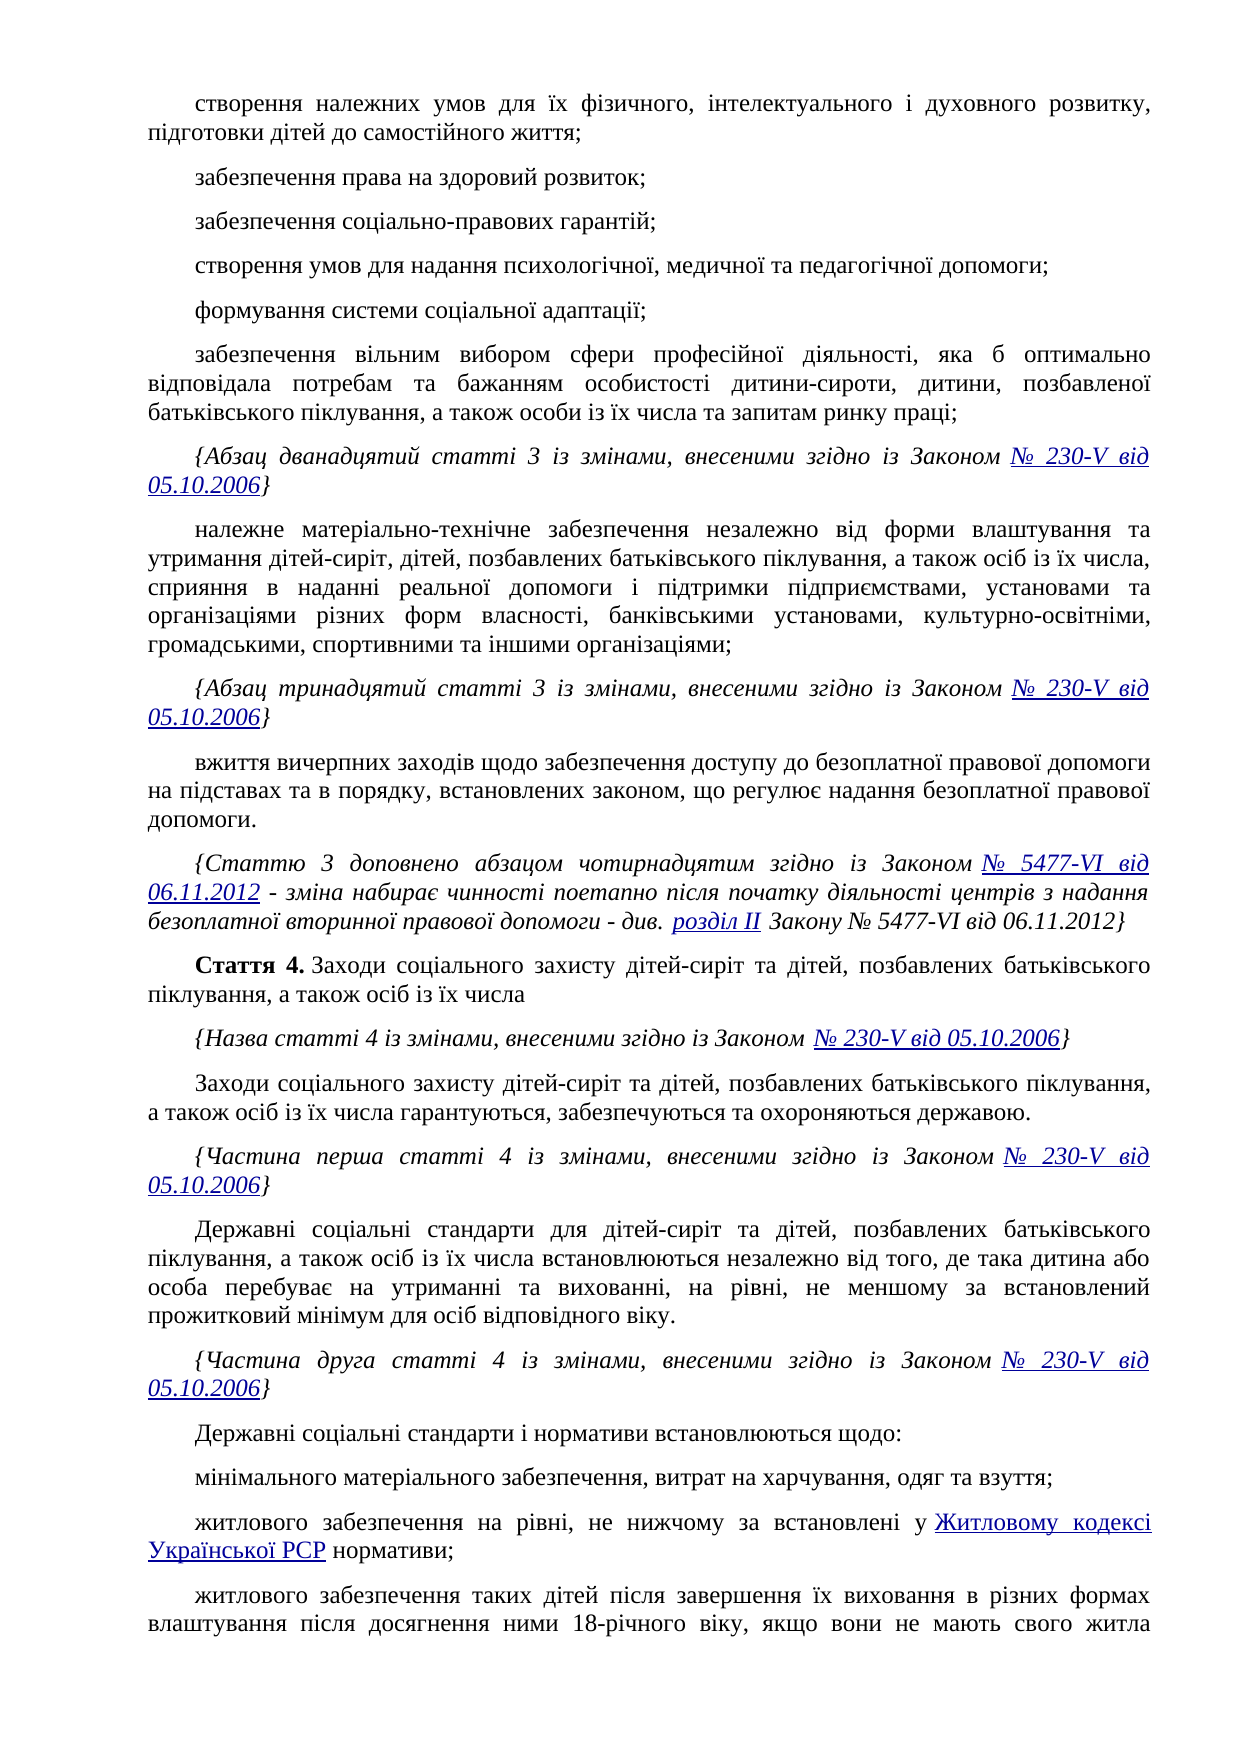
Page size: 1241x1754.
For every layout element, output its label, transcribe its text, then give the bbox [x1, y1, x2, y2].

text забезпечення соціально-правових гарантій; [148, 206, 1152, 235]
text вжиття вичерпних заходів щодо забезпечення доступу до безоплатної правової допомоги на підставах та в порядку, встановлених законом, що регулює надання безоплатної правової допомоги. [148, 747, 1152, 833]
text належне матеріально-технічне забезпечення незалежно від форми влаштування та утримання дітей-сиріт, дітей, позбавлених батьківського піклування, а також осіб із їх числа, сприяння в наданні реальної допомоги і підтримки підприємствами, установами та організаціями різних форм власності, банківськими установами, культурно-освітніми, громадськими, спортивними та іншими організаціями; [148, 514, 1152, 658]
text Державні соціальні стандарти для дітей-сиріт та дітей, позбавлених батьківського піклування, а також осіб із їх числа встановлюються незалежно від того, де така дитина або особа перебуває на утриманні та вихованні, на рівні, не меншому за встановлений прожитковий мінімум для осіб відповідного віку. [148, 1214, 1152, 1329]
text {Абзац дванадцятий статті 3 із змінами, внесеними згідно із Законом № 230-V від 05.10.2006} [148, 441, 1152, 498]
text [148, 1580, 1152, 1637]
text житлового забезпечення на рівні, не нижчому за встановлені у Житловому кодексі Української РСР нормативи; [148, 1507, 1152, 1564]
text Заходи соціального захисту дітей-сиріт та дітей, позбавлених батьківського піклування, а також осіб із їх числа гарантуються, забезпечуються та охороняються державою. [148, 1068, 1152, 1125]
text {Назва статті 4 із змінами, внесеними згідно із Законом № 230-V від 05.10.2006} [148, 1023, 1152, 1052]
text створення умов для надання психологічної, медичної та педагогічної допомоги; [148, 250, 1152, 279]
text забезпечення права на здоровий розвиток; [148, 162, 1152, 190]
text {Статтю 3 доповнено абзацом чотирнадцятим згідно із Законом № 5477-VI від 06.11.2012 - зміна набирає чинності поетапно після початку діяльності центрів з надання безоплатної вторинної правової допомоги - див. розділ II Закону № 5477-VI від 06.11.2012} [148, 848, 1152, 935]
text Стаття 4. Заходи соціального захисту дітей-сиріт та дітей, позбавлених батьківського піклування, а також осіб із їх числа [148, 950, 1152, 1008]
text створення належних умов для їх фізичного, інтелектуального і духовного розвитку, підготовки дітей до самостійного життя; [148, 88, 1152, 146]
text {Частина перша статті 4 із змінами, внесеними згідно із Законом № 230-V від 05.10.2006} [148, 1141, 1152, 1198]
text {Частина друга статті 4 із змінами, внесеними згідно із Законом № 230-V від 05.10.2006} [148, 1345, 1152, 1402]
text {Абзац тринадцятий статті 3 із змінами, внесеними згідно із Законом № 230-V від 05.10.2006} [148, 673, 1152, 731]
text Державні соціальні стандарти і нормативи встановлюються щодо: [148, 1418, 1152, 1447]
text забезпечення вільним вибором сфери професійної діяльності, яка б оптимально відповідала потребам та бажанням особистості дитини-сироти, дитини, позбавленої батьківського піклування, а також особи із їх числа та запитам ринку праці; [148, 339, 1152, 425]
text формування системи соціальної адаптації; [148, 295, 1152, 323]
text мінімального матеріального забезпечення, витрат на харчування, одяг та взуття; [148, 1462, 1152, 1491]
